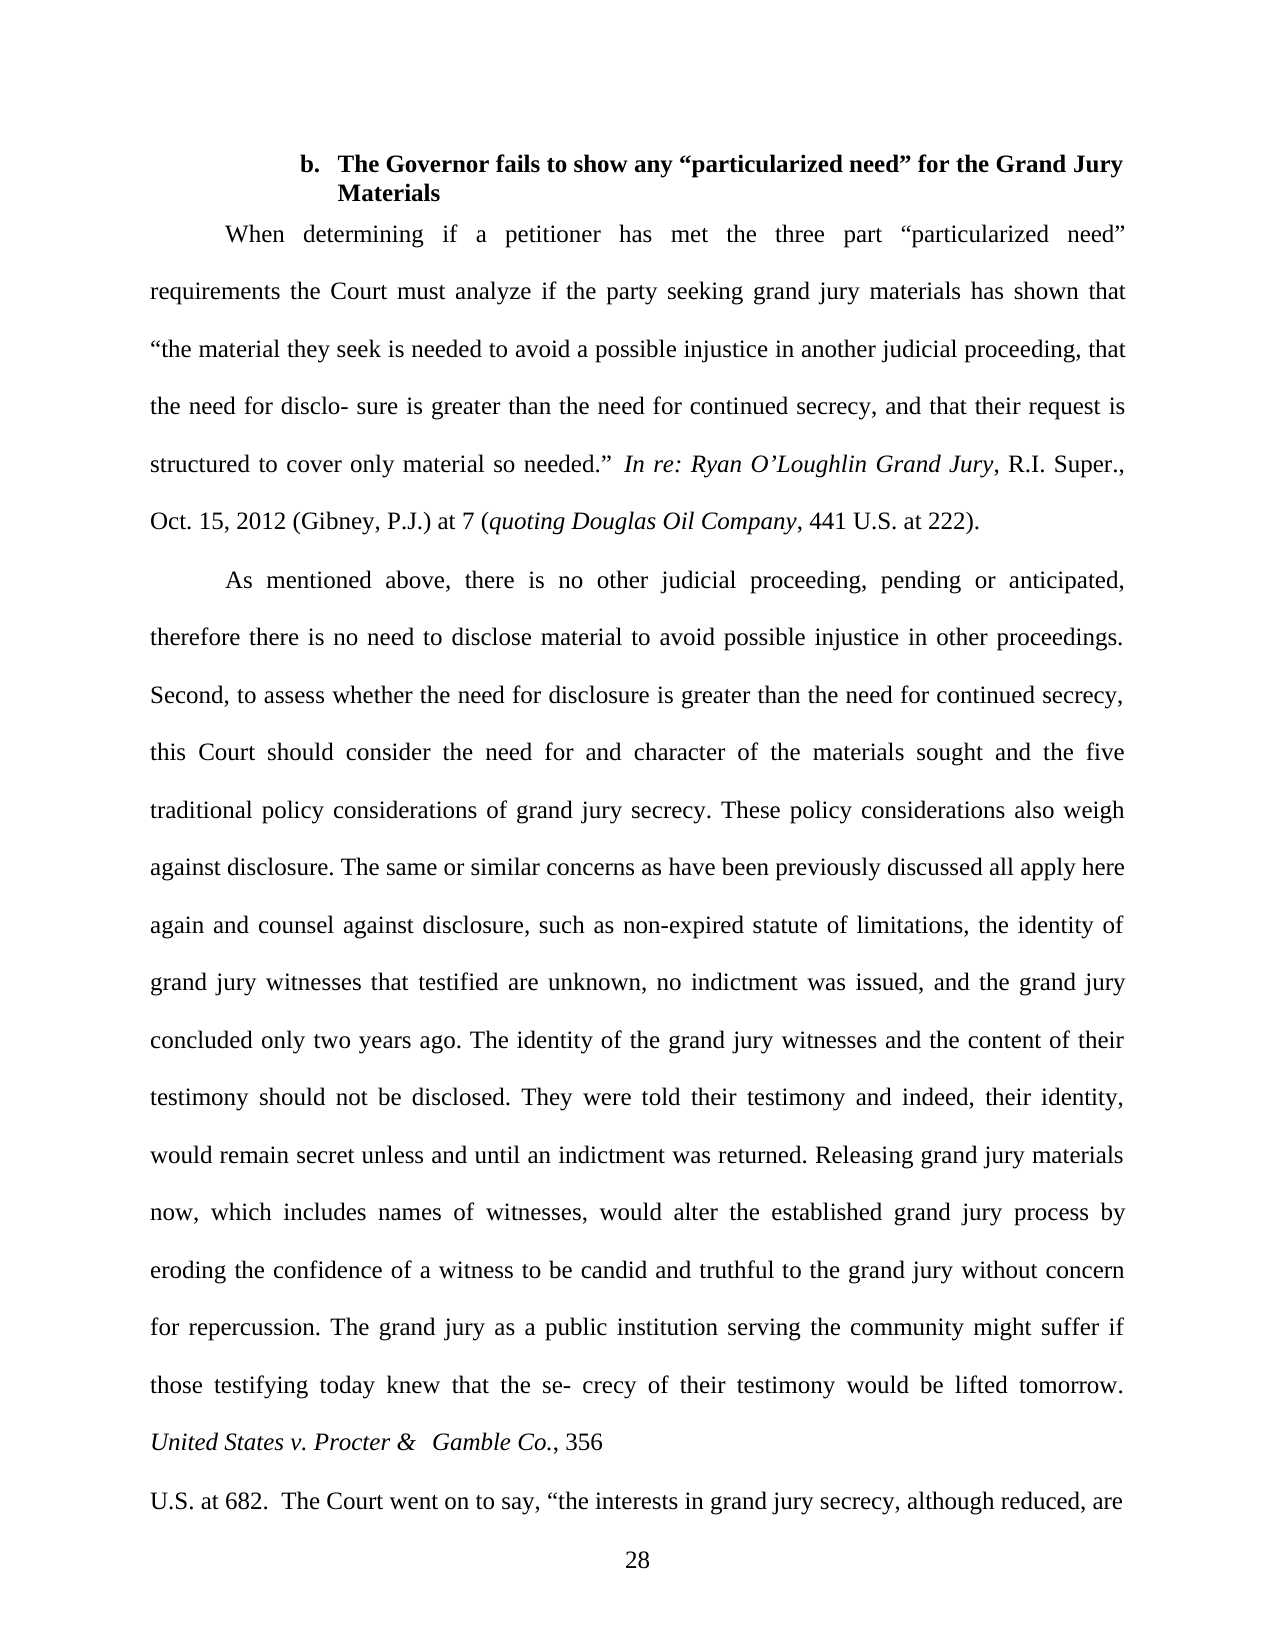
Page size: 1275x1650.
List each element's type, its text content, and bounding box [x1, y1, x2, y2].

text As mentioned above, there is no other judicial proceeding, pending or anticipated, therefore there is no need to disclose material to avoid possible injustice in other proceedings. Second, to assess whether the need for disclosure is greater than the need for continued secrecy, this Court should consider the need for and character of the materials sought and the five traditional policy considerations of grand jury secrecy. These policy considerations also weigh against disclosure. The same or similar concerns as have been previously discussed all apply here again and counsel against disclosure, such as non-expired statute of limitations, the identity of grand jury witnesses that testified are unknown, no indictment was issued, and the grand jury concluded only two years ago. The identity of the grand jury witnesses and the content of their testimony should not be disclosed. They were told their testimony and indeed, their identity, would remain secret unless and until an indictment was returned. Releasing grand jury materials now, which includes names of witnesses, would alter the established grand jury process by eroding the confidence of a witness to be candid and truthful to the grand jury without concern for repercussion. The grand jury as a public institution serving the community might suffer if those testifying today knew that the se- crecy of their testimony would be lifted tomorrow. United States v. Procter & Gamble Co., 356 [150, 565, 1126, 1456]
text When determining if a petitioner has met the three part “particularized need” requirements the Court must analyze if the party seeking grand jury materials has shown that “the material they seek is needed to avoid a possible injustice in another judicial proceeding, that the need for disclo- sure is greater than the need for continued secrecy, and that their request is structured to cover only material so needed.” In re: Ryan O’Loughlin Grand Jury, R.I. Super., Oct. 15, 2012 (Gibney, P.J.) at 7 (quoting Douglas Oil Company, 441 U.S. at 222). [150, 219, 1126, 535]
text U.S. at 682. The Court went on to say, “the interests in grand jury secrecy, although reduced, are [150, 1486, 1137, 1514]
subtitle The Governor fails to show any “particularized need” for the Grand Jury Materials [300, 149, 1123, 207]
